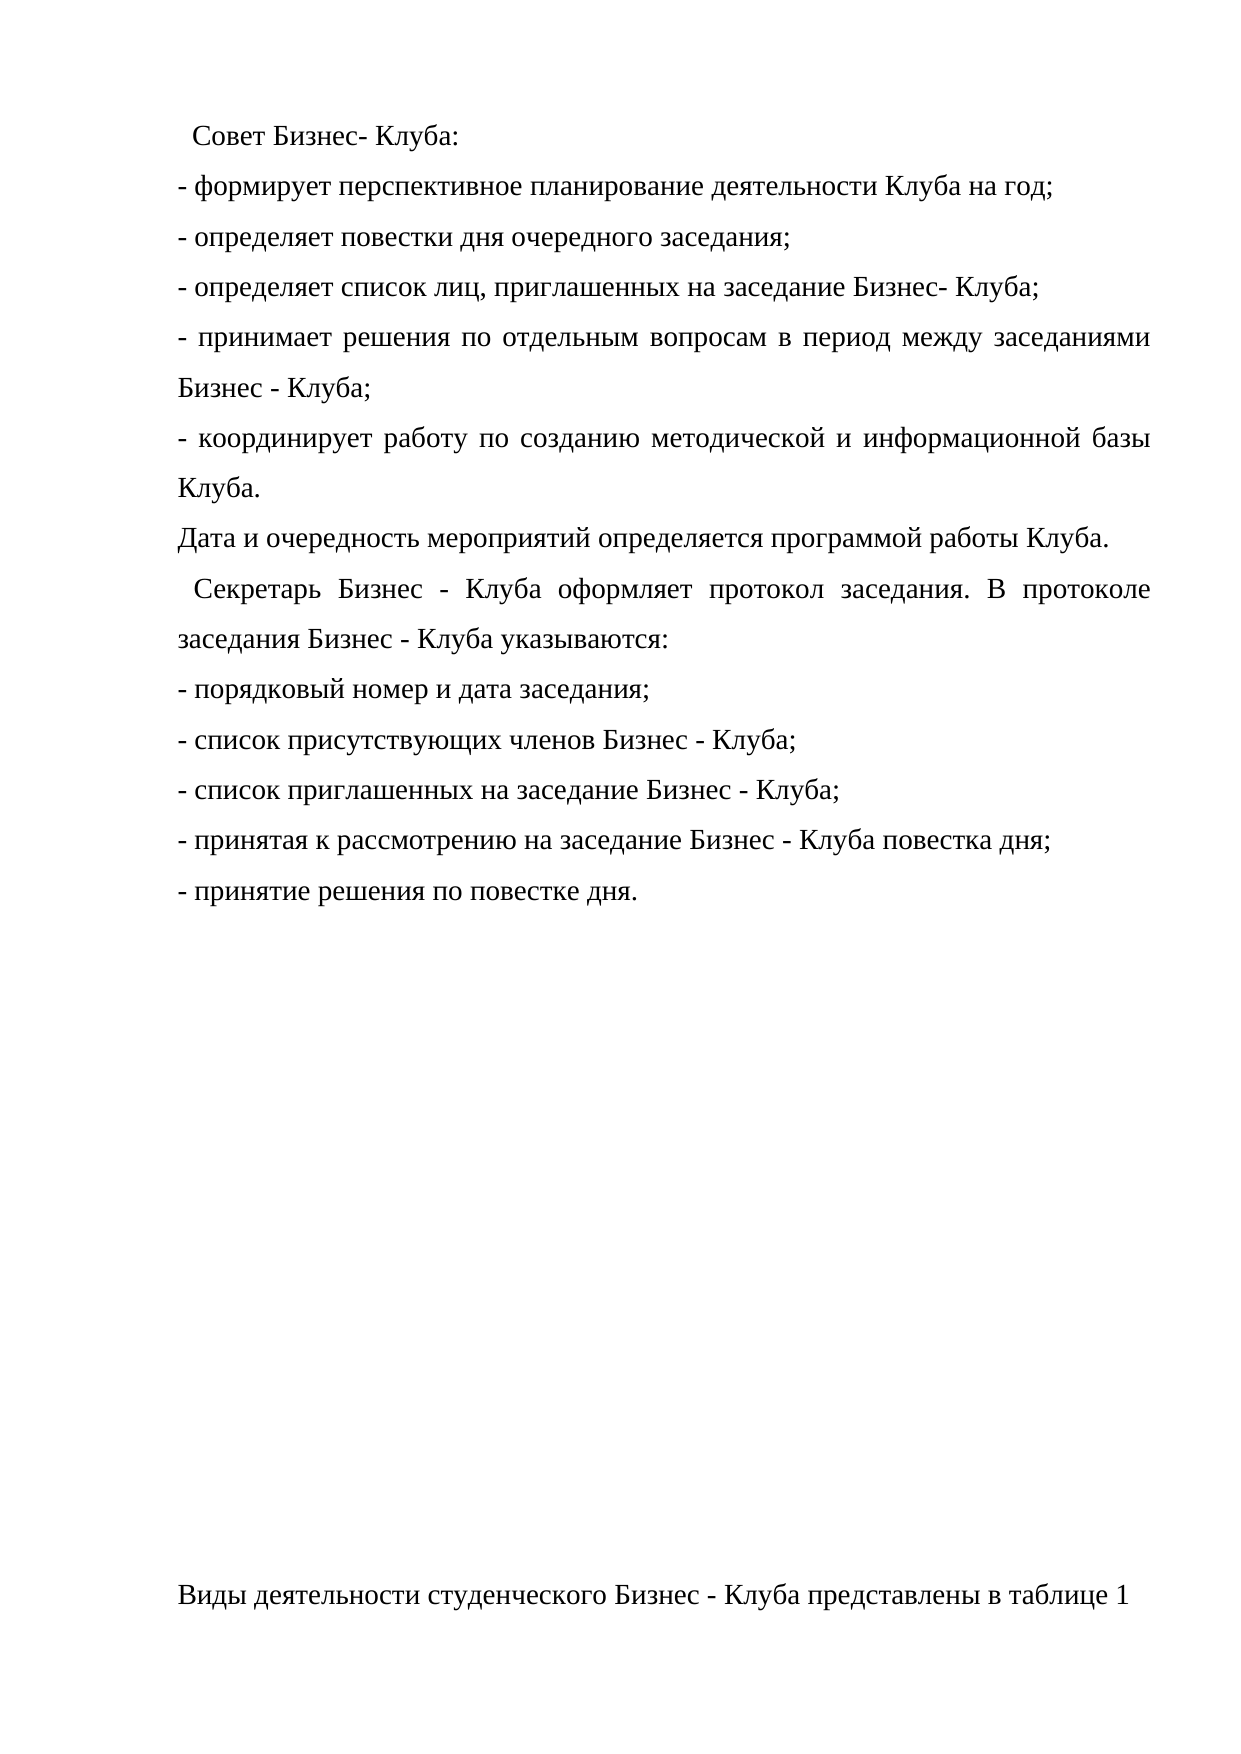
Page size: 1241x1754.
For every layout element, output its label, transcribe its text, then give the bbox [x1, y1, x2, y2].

text - формирует перспективное планирование деятельности Клуба на год; [177, 168, 1152, 202]
text - список присутствующих членов Бизнес - Клуба; [177, 722, 1152, 755]
text Совет Бизнес- Клуба: [177, 118, 1152, 152]
text Виды деятельности студенческого Бизнес - Клуба представлены в таблице 1 [177, 1577, 1152, 1611]
text - определяет повестки дня очередного заседания; [177, 219, 1152, 252]
text Секретарь Бизнес - Клуба оформляет протокол заседания. В протоколе заседания Бизнес - Клуба указываются: [177, 571, 1152, 655]
text Дата и очередность мероприятий определяется программой работы Клуба. [177, 521, 1152, 554]
text - определяет список лиц, приглашенных на заседание Бизнес- Клуба; [177, 269, 1152, 303]
text - список приглашенных на заседание Бизнес - Клуба; [177, 772, 1152, 806]
text - принятие решения по повестке дня. [177, 873, 1152, 906]
text - порядковый номер и дата заседания; [177, 672, 1152, 705]
text - координирует работу по созданию методической и информационной базы Клуба. [177, 420, 1152, 504]
text - принимает решения по отдельным вопросам в период между заседаниями Бизнес - Клуба; [177, 319, 1152, 403]
text - принятая к рассмотрению на заседание Бизнес - Клуба повестка дня; [177, 822, 1152, 856]
